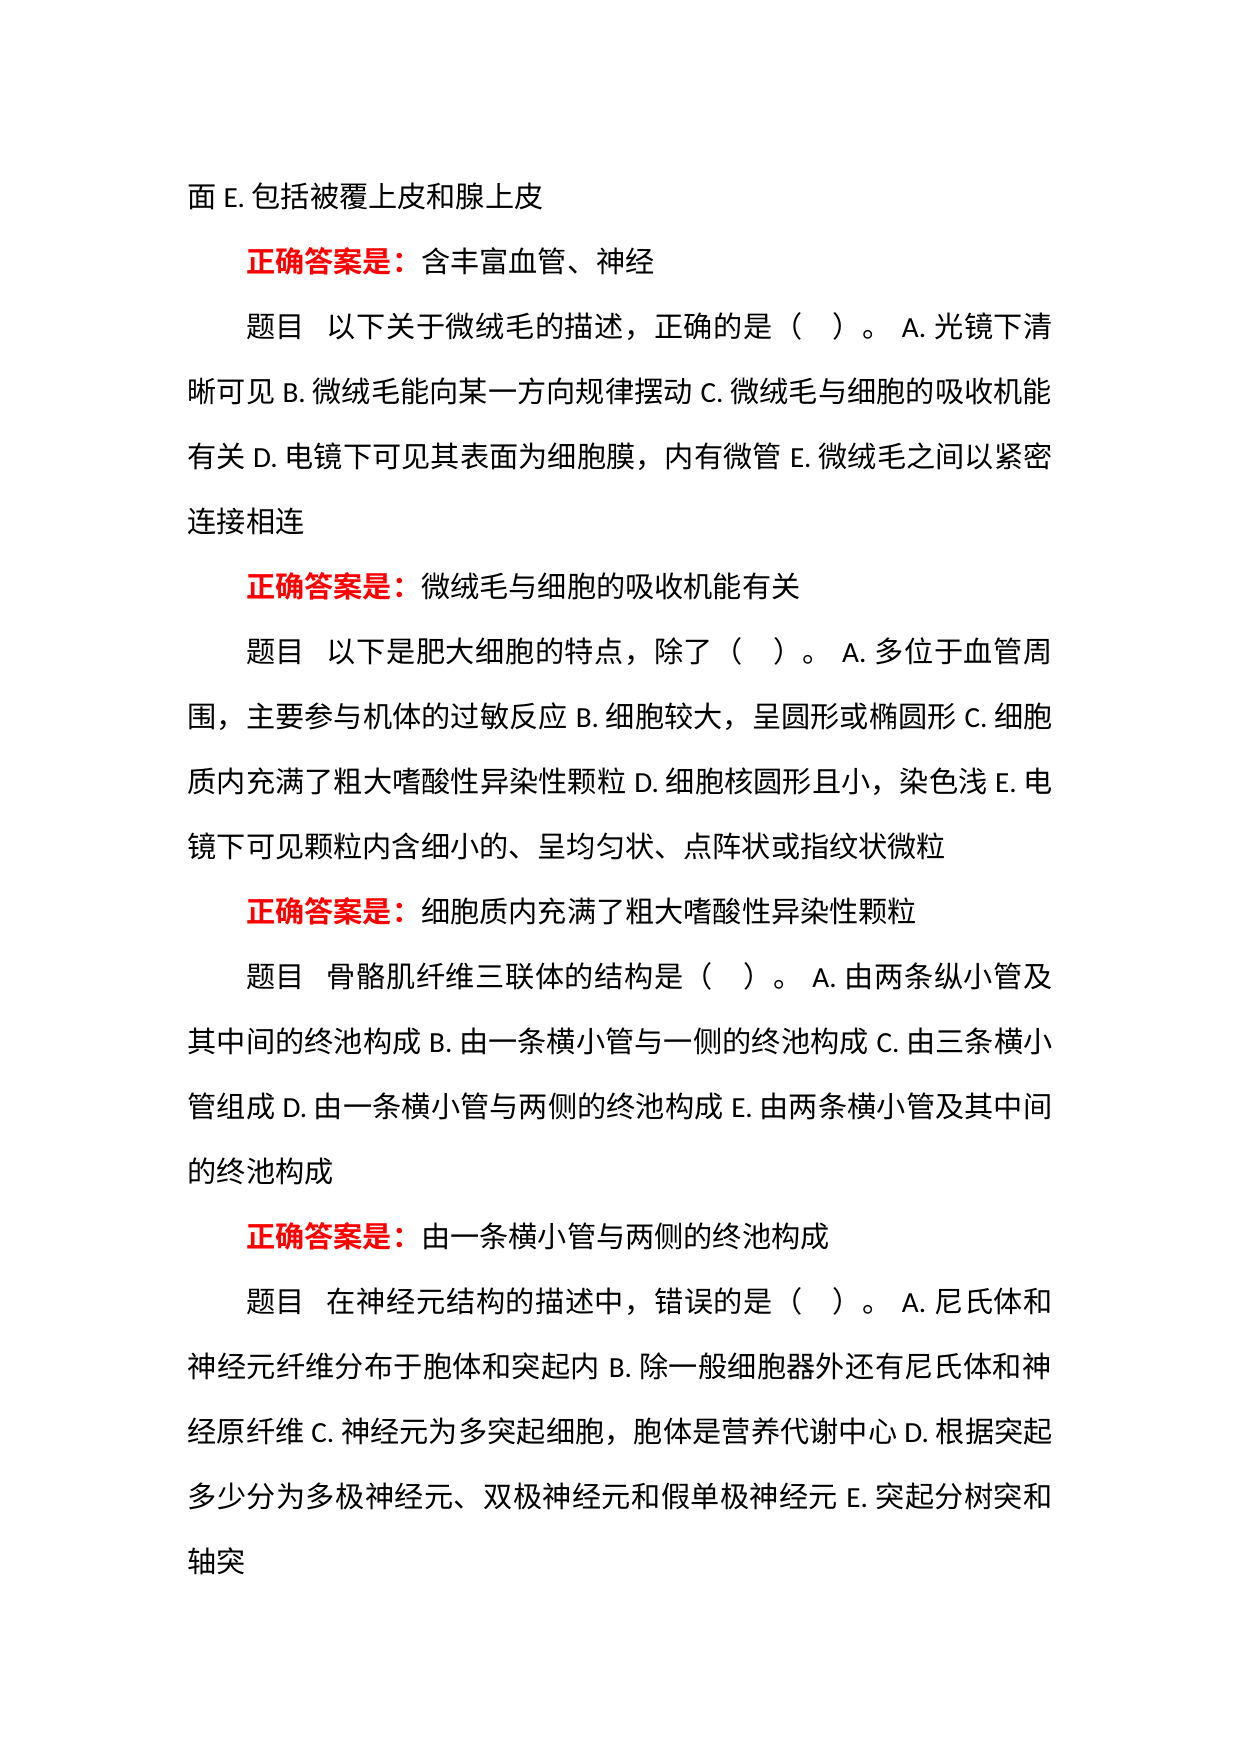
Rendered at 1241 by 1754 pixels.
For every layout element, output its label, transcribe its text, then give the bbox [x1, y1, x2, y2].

text 题目 在神经元结构的描述中，错误的是（ ）。 A. 尼氏体和神经元纤维分布于胞体和突起内 B. 除一般细胞器外还有尼氏体和神经原纤维 C. 神经元为多突起细胞，胞体是营养代谢中心 D. 根据突起多少分为多极神经元、双极神经元和假单极神经元 E. 突起分树突和轴突 [187, 1267, 1053, 1592]
text 正确答案是：含丰富血管、神经 [187, 227, 1053, 292]
text 正确答案是：细胞质内充满了粗大嗜酸性异染性颗粒 [187, 877, 1053, 942]
text 题目 以下是肥大细胞的特点，除了（ ）。 A. 多位于血管周围，主要参与机体的过敏反应 B. 细胞较大，呈圆形或椭圆形 C. 细胞质内充满了粗大嗜酸性异染性颗粒 D. 细胞核圆形且小，染色浅 E. 电镜下可见颗粒内含细小的、呈均匀状、点阵状或指纹状微粒 [187, 617, 1053, 877]
text 正确答案是：由一条横小管与两侧的终池构成 [187, 1202, 1053, 1267]
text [187, 162, 1053, 227]
text 正确答案是：微绒毛与细胞的吸收机能有关 [187, 552, 1053, 617]
text 题目 骨骼肌纤维三联体的结构是（ ）。 A. 由两条纵小管及其中间的终池构成 B. 由一条横小管与一侧的终池构成 C. 由三条横小管组成 D. 由一条横小管与两侧的终池构成 E. 由两条横小管及其中间的终池构成 [187, 942, 1053, 1202]
text 题目 以下关于微绒毛的描述，正确的是（ ）。 A. 光镜下清晰可见 B. 微绒毛能向某一方向规律摆动 C. 微绒毛与细胞的吸收机能有关 D. 电镜下可见其表面为细胞膜，内有微管 E. 微绒毛之间以紧密连接相连 [187, 292, 1053, 552]
